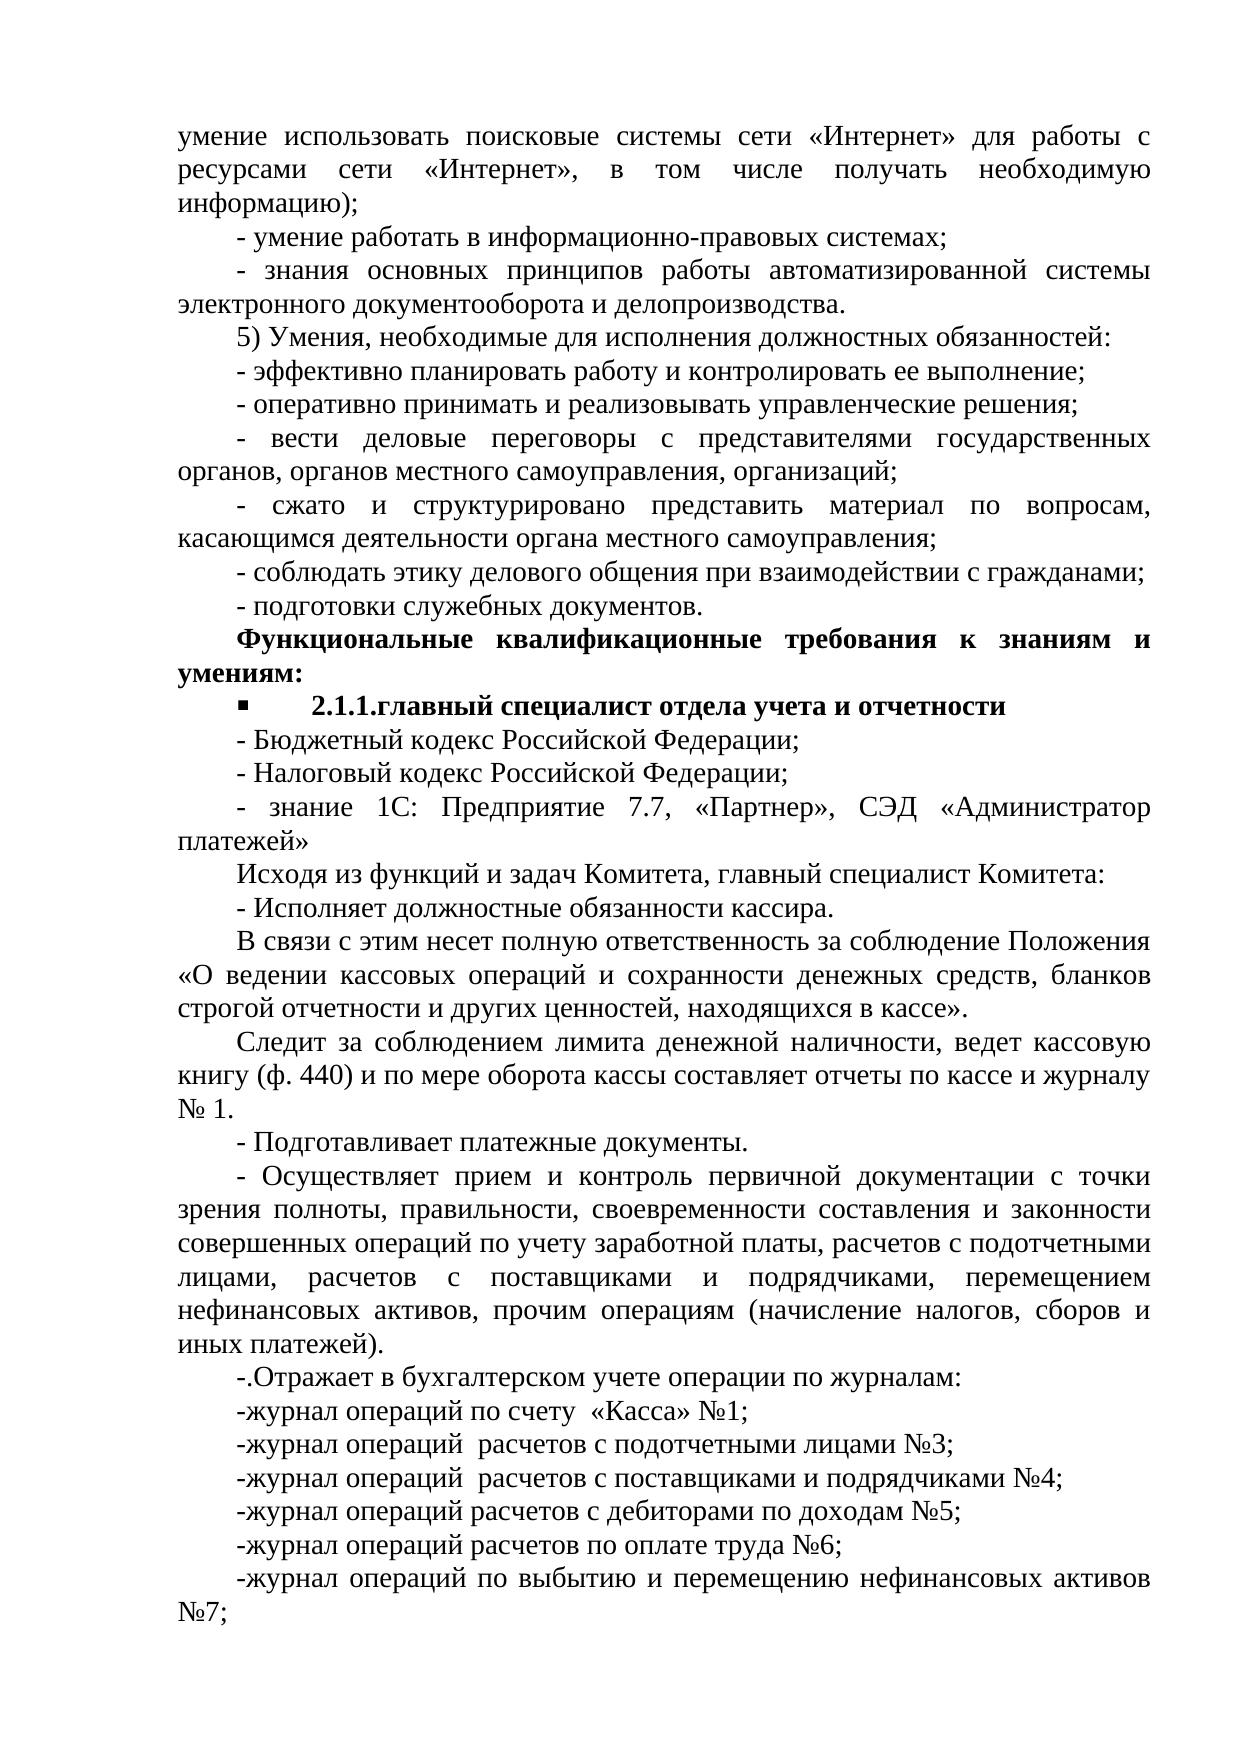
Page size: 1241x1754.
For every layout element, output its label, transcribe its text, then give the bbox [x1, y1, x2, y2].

text -.Отражает в бухгалтерском учете операции по журналам: [177, 1359, 1152, 1393]
text -журнал операций расчетов с поставщиками и подрядчиками №4; [177, 1460, 1152, 1493]
text - сжато и структурировано представить материал по вопросам, касающимся деятельности органа местного самоуправления; [177, 487, 1152, 554]
text -журнал операций по выбытию и перемещению нефинансовых активов №7; [177, 1561, 1152, 1628]
text - Бюджетный кодекс Российской Федерации; [177, 722, 1152, 756]
text Исходя из функций и задач Комитета, главный специалист Комитета: [177, 856, 1152, 890]
text 5) Умения, необходимые для исполнения должностных обязанностей: [177, 319, 1152, 353]
text - Осуществляет прием и контроль первичной документации с точки зрения полноты, правильности, своевременности составления и законности совершенных операций по учету заработной платы, расчетов с подотчетными лицами, расчетов с поставщиками и подрядчиками, перемещением нефинансовых активов, прочим операциям (начисление налогов, сборов и иных платежей). [177, 1158, 1152, 1359]
text Следит за соблюдением лимита денежной наличности, ведет кассовую книгу (ф. 440) и по мере оборота кассы составляет отчеты по кассе и журналу № 1. [177, 1024, 1152, 1124]
text - соблюдать этику делового общения при взаимодействии с гражданами; [177, 554, 1152, 588]
text - Исполняет должностные обязанности кассира. [177, 890, 1152, 923]
text - вести деловые переговоры с представителями государственных органов, органов местного самоуправления, организаций; [177, 420, 1152, 487]
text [177, 118, 1152, 219]
text - оперативно принимать и реализовывать управленческие решения; [177, 386, 1152, 420]
text - умение работать в информационно-правовых системах; [177, 219, 1152, 252]
text - Налоговый кодекс Российской Федерации; [177, 756, 1152, 789]
text -журнал операций по счету «Касса» №1; [177, 1393, 1152, 1426]
text - подготовки служебных документов. [177, 588, 1152, 621]
text - знания основных принципов работы автоматизированной системы электронного документооборота и делопроизводства. [177, 252, 1152, 319]
text В связи с этим несет полную ответственность за соблюдение Положения «О ведении кассовых операций и сохранности денежных средств, бланков строгой отчетности и других ценностей, находящихся в кассе». [177, 923, 1152, 1024]
text -журнал операций расчетов по оплате труда №6; [177, 1527, 1152, 1561]
text -журнал операций расчетов с дебиторами по доходам №5; [177, 1493, 1152, 1527]
list 2.1.1.главный специалист отдела учета и отчетности [236, 688, 1152, 722]
text - Подготавливает платежные документы. [177, 1124, 1152, 1158]
text Функциональные квалификационные требования к знаниям и умениям: [177, 621, 1152, 688]
text - знание 1С: Предприятие 7.7, «Партнер», СЭД «Администратор платежей» [177, 789, 1152, 856]
text - эффективно планировать работу и контролировать ее выполнение; [177, 353, 1152, 386]
text -журнал операций расчетов с подотчетными лицами №3; [177, 1426, 1152, 1460]
